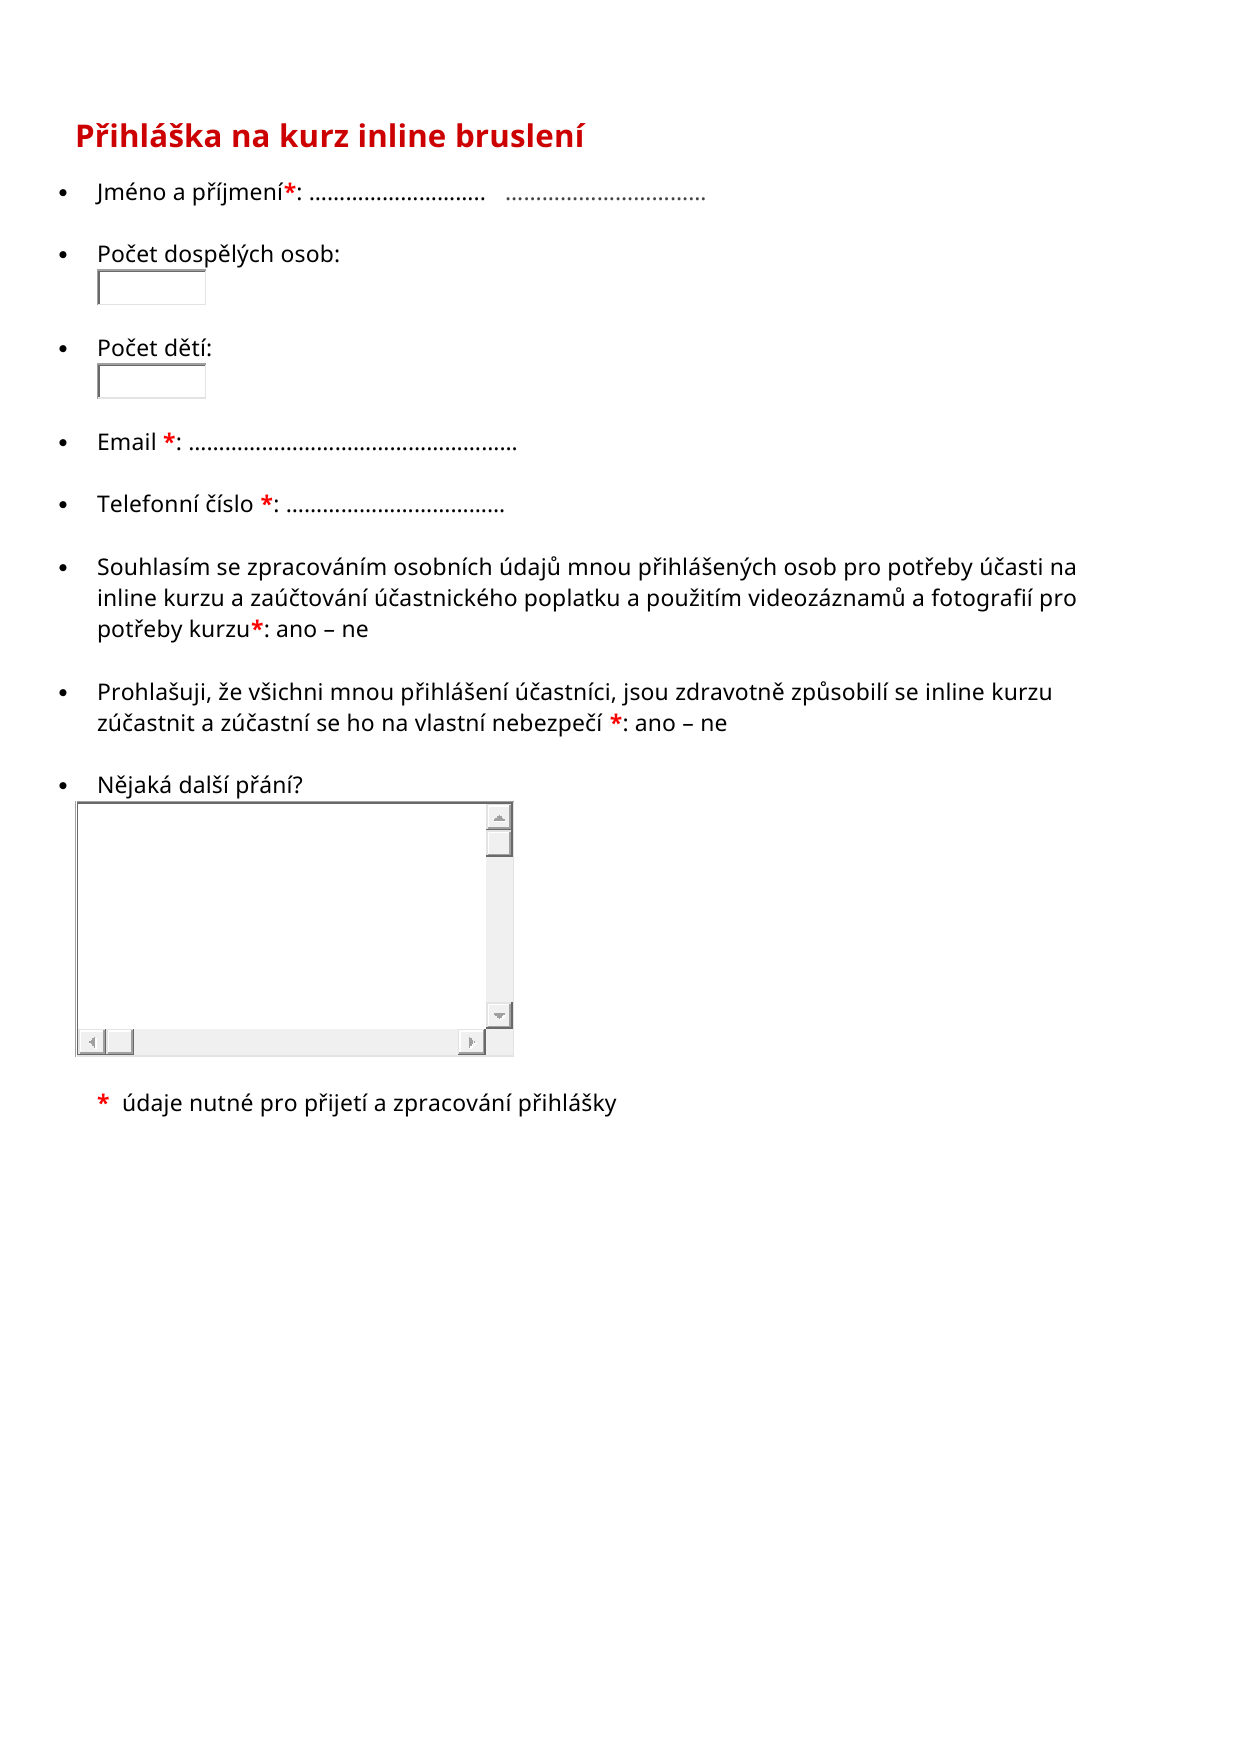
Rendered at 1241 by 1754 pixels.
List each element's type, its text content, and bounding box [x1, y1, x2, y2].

list Souhlasím se zpracováním osobních údajů mnou přihlášených osob pro potřeby účasti na inline kurzu a zaúčtování účastnického poplatku a použitím videozáznamů a fotografií pro potřeby kurzu*: ano – ne [59, 551, 1143, 644]
list Email *: ……………………………………………… [59, 426, 1143, 457]
list Počet dětí: [59, 332, 1143, 363]
list Počet dospělých osob: [59, 238, 1143, 269]
text * údaje nutné pro přijetí a zpracování přihlášky [97, 1087, 1143, 1118]
list Nějaká další přání? [59, 769, 1143, 801]
list Prohlašuji, že všichni mnou přihlášení účastníci, jsou zdravotně způsobilí se inline kurzu zúčastnit a zúčastní se ho na vlastní nebezpečí *: ano – ne [59, 676, 1143, 738]
list Jméno a příjmení*: ……………………….. …………………………… [59, 175, 1143, 207]
list Telefonní číslo *: ……………………………… [59, 488, 1143, 519]
subtitle Přihláška na kurz inline bruslení [75, 114, 1143, 157]
